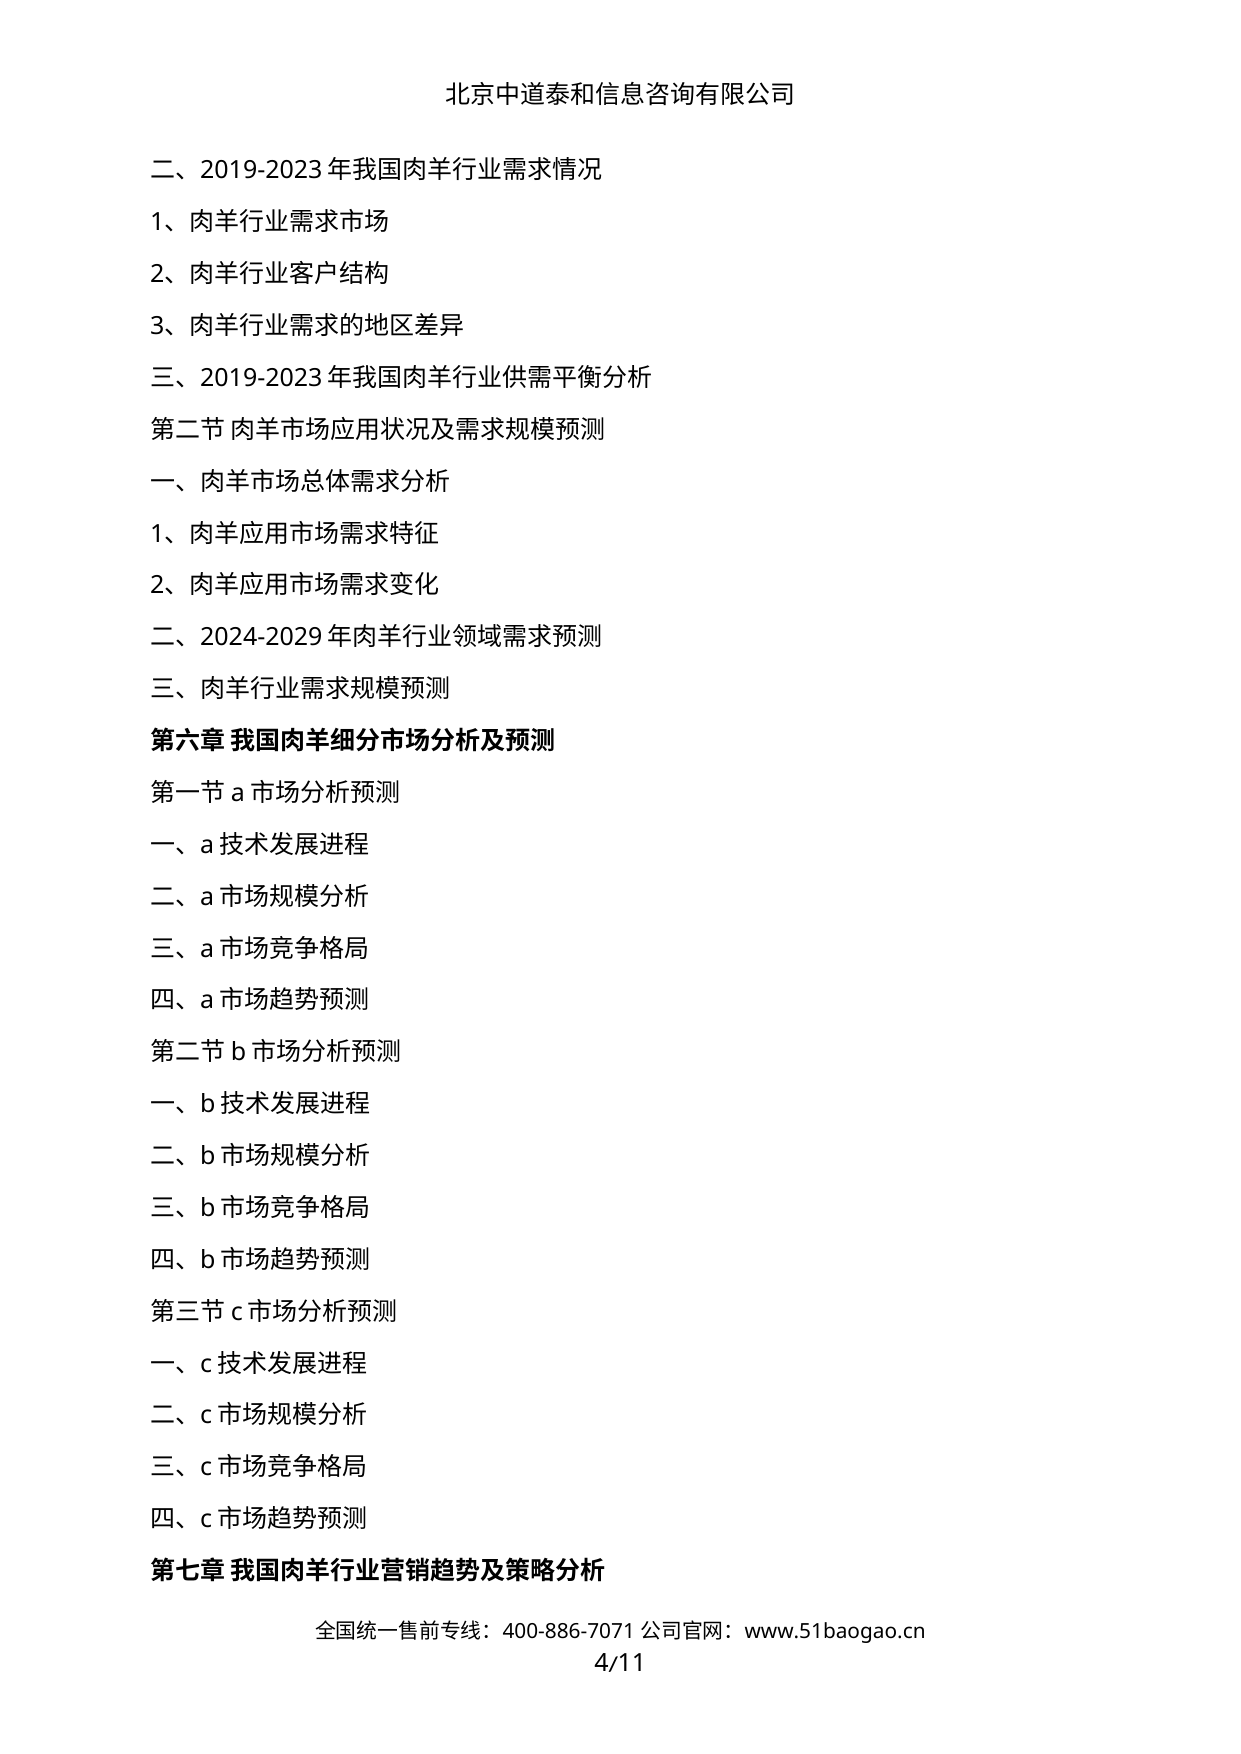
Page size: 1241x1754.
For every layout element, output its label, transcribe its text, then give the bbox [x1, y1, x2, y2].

text 3、肉羊行业需求的地区差异 [150, 306, 1090, 342]
text 一、肉羊市场总体需求分析 [150, 461, 1090, 497]
text 1、肉羊行业需求市场 [150, 202, 1090, 238]
text 2、肉羊行业客户结构 [150, 254, 1090, 290]
text 四、a市场趋势预测 [150, 980, 1090, 1016]
text 二、2024-2029年肉羊行业领域需求预测 [150, 617, 1090, 653]
text 一、a技术发展进程 [150, 824, 1090, 861]
text 三、a市场竞争格局 [150, 928, 1090, 964]
text 三、肉羊行业需求规模预测 [150, 669, 1090, 705]
text 第六章 我国肉羊细分市场分析及预测 [150, 721, 1090, 757]
text 2、肉羊应用市场需求变化 [150, 565, 1090, 601]
text 第二节 肉羊市场应用状况及需求规模预测 [150, 409, 1090, 446]
text 二、a市场规模分析 [150, 876, 1090, 912]
text 四、c市场趋势预测 [150, 1499, 1090, 1535]
text 第一节 a市场分析预测 [150, 772, 1090, 809]
text 三、2019-2023年我国肉羊行业供需平衡分析 [150, 357, 1090, 394]
text 二、c市场规模分析 [150, 1395, 1090, 1431]
text 二、b市场规模分析 [150, 1136, 1090, 1172]
text 二、2019-2023年我国肉羊行业需求情况 [150, 150, 1090, 186]
text 第三节 c市场分析预测 [150, 1291, 1090, 1327]
text 四、b市场趋势预测 [150, 1239, 1090, 1276]
text 三、b市场竞争格局 [150, 1187, 1090, 1224]
text 1、肉羊应用市场需求特征 [150, 513, 1090, 549]
text 第七章 我国肉羊行业营销趋势及策略分析 [150, 1551, 1090, 1587]
text 三、c市场竞争格局 [150, 1447, 1090, 1483]
text 一、c技术发展进程 [150, 1343, 1090, 1379]
text 第二节 b市场分析预测 [150, 1032, 1090, 1068]
text 一、b技术发展进程 [150, 1084, 1090, 1120]
